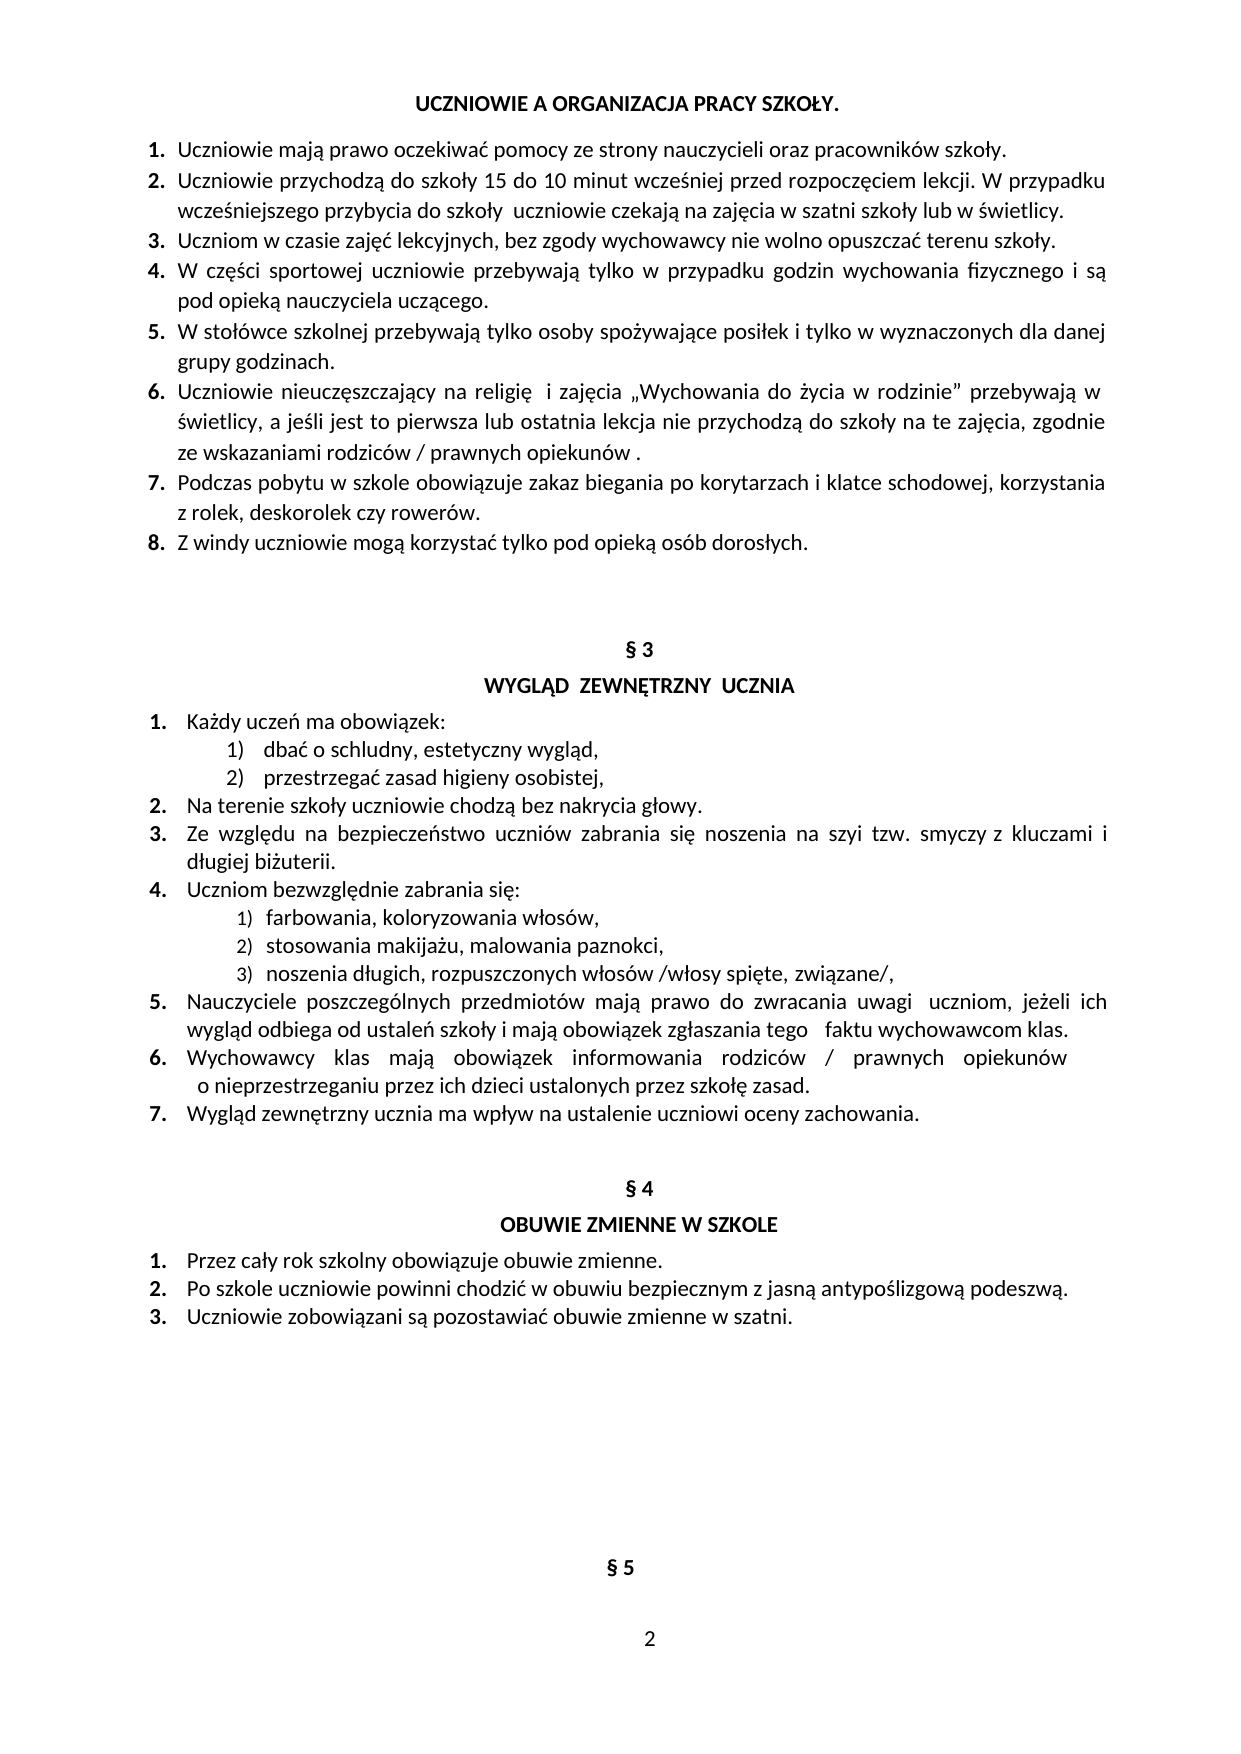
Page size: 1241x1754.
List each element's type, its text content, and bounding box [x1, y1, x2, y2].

list Przez cały rok szkolny obowiązuje obuwie zmienne. [149, 1246, 1107, 1274]
list farbowania, koloryzowania włosów, [236, 903, 1107, 931]
text § 5 [133, 1553, 1107, 1581]
list Podczas pobytu w szkole obowiązuje zakaz biegania po korytarzach i klatce schodowej, korzystania z rolek, deskorolek czy rowerów. [148, 468, 1107, 526]
list Z windy uczniowie mogą korzystać tylko pod opieką osób dorosłych. [148, 528, 1107, 556]
list Uczniowie nieuczęszczający na religię i zajęcia „Wychowania do życia w rodzinie” przebywają w świetlicy, a jeśli jest to pierwsza lub ostatnia lekcja nie przychodzą do szkoły na te zajęcia, zgodnie ze wskazaniami rodziców / prawnych opiekunów . [148, 377, 1107, 466]
list Uczniowie przychodzą do szkoły 15 do 10 minut wcześniej przed rozpoczęciem lekcji. W przypadku wcześniejszego przybycia do szkoły uczniowie czekają na zajęcia w szatni szkoły lub w świetlicy. [148, 166, 1107, 224]
list Uczniowie zobowiązani są pozostawiać obuwie zmienne w szatni. [149, 1302, 1107, 1330]
list Uczniom bezwzględnie zabrania się: [149, 875, 1107, 903]
list noszenia długich, rozpuszczonych włosów /włosy spięte, związane/, [236, 959, 1107, 987]
list Uczniom w czasie zajęć lekcyjnych, bez zgody wychowawcy nie wolno opuszczać terenu szkoły. [148, 226, 1107, 254]
list Każdy uczeń ma obowiązek: [149, 707, 1107, 735]
text WYGLĄD ZEWNĘTRZNY UCZNIA [171, 671, 1107, 699]
list stosowania makijażu, malowania paznokci, [236, 931, 1107, 959]
list W stołówce szkolnej przebywają tylko osoby spożywające posiłek i tylko w wyznaczonych dla danej grupy godzinach. [148, 317, 1107, 375]
list Wychowawcy klas mają obowiązek informowania rodziców / prawnych opiekunów o nieprzestrzeganiu przez ich dzieci ustalonych przez szkołę zasad. [149, 1043, 1107, 1099]
list Wygląd zewnętrzny ucznia ma wpływ na ustalenie uczniowi oceny zachowania. [149, 1099, 1107, 1127]
list Po szkole uczniowie powinni chodzić w obuwiu bezpiecznym z jasną antypoślizgową podeszwą. [149, 1274, 1107, 1302]
list Ze względu na bezpieczeństwo uczniów zabrania się noszenia na szyi tzw. smyczy z kluczami i długiej biżuterii. [149, 819, 1107, 875]
text § 3 [171, 636, 1107, 663]
list Na terenie szkoły uczniowie chodzą bez nakrycia głowy. [149, 791, 1107, 819]
list przestrzegać zasad higieny osobistej, [226, 763, 1107, 791]
list dbać o schludny, estetyczny wygląd, [226, 735, 1107, 763]
text OBUWIE ZMIENNE W SZKOLE [171, 1210, 1107, 1238]
list Uczniowie mają prawo oczekiwać pomocy ze strony nauczycieli oraz pracowników szkoły. [148, 136, 1107, 163]
text § 4 [171, 1174, 1107, 1202]
text UCZNIOWIE A ORGANIZACJA PRACY SZKOŁY. [148, 89, 1107, 117]
list W części sportowej uczniowie przebywają tylko w przypadku godzin wychowania fizycznego i są pod opieką nauczyciela uczącego. [148, 256, 1107, 314]
list Nauczyciele poszczególnych przedmiotów mają prawo do zwracania uwagi uczniom, jeżeli ich wygląd odbiega od ustaleń szkoły i mają obowiązek zgłaszania tego faktu wychowawcom klas. [149, 987, 1107, 1043]
